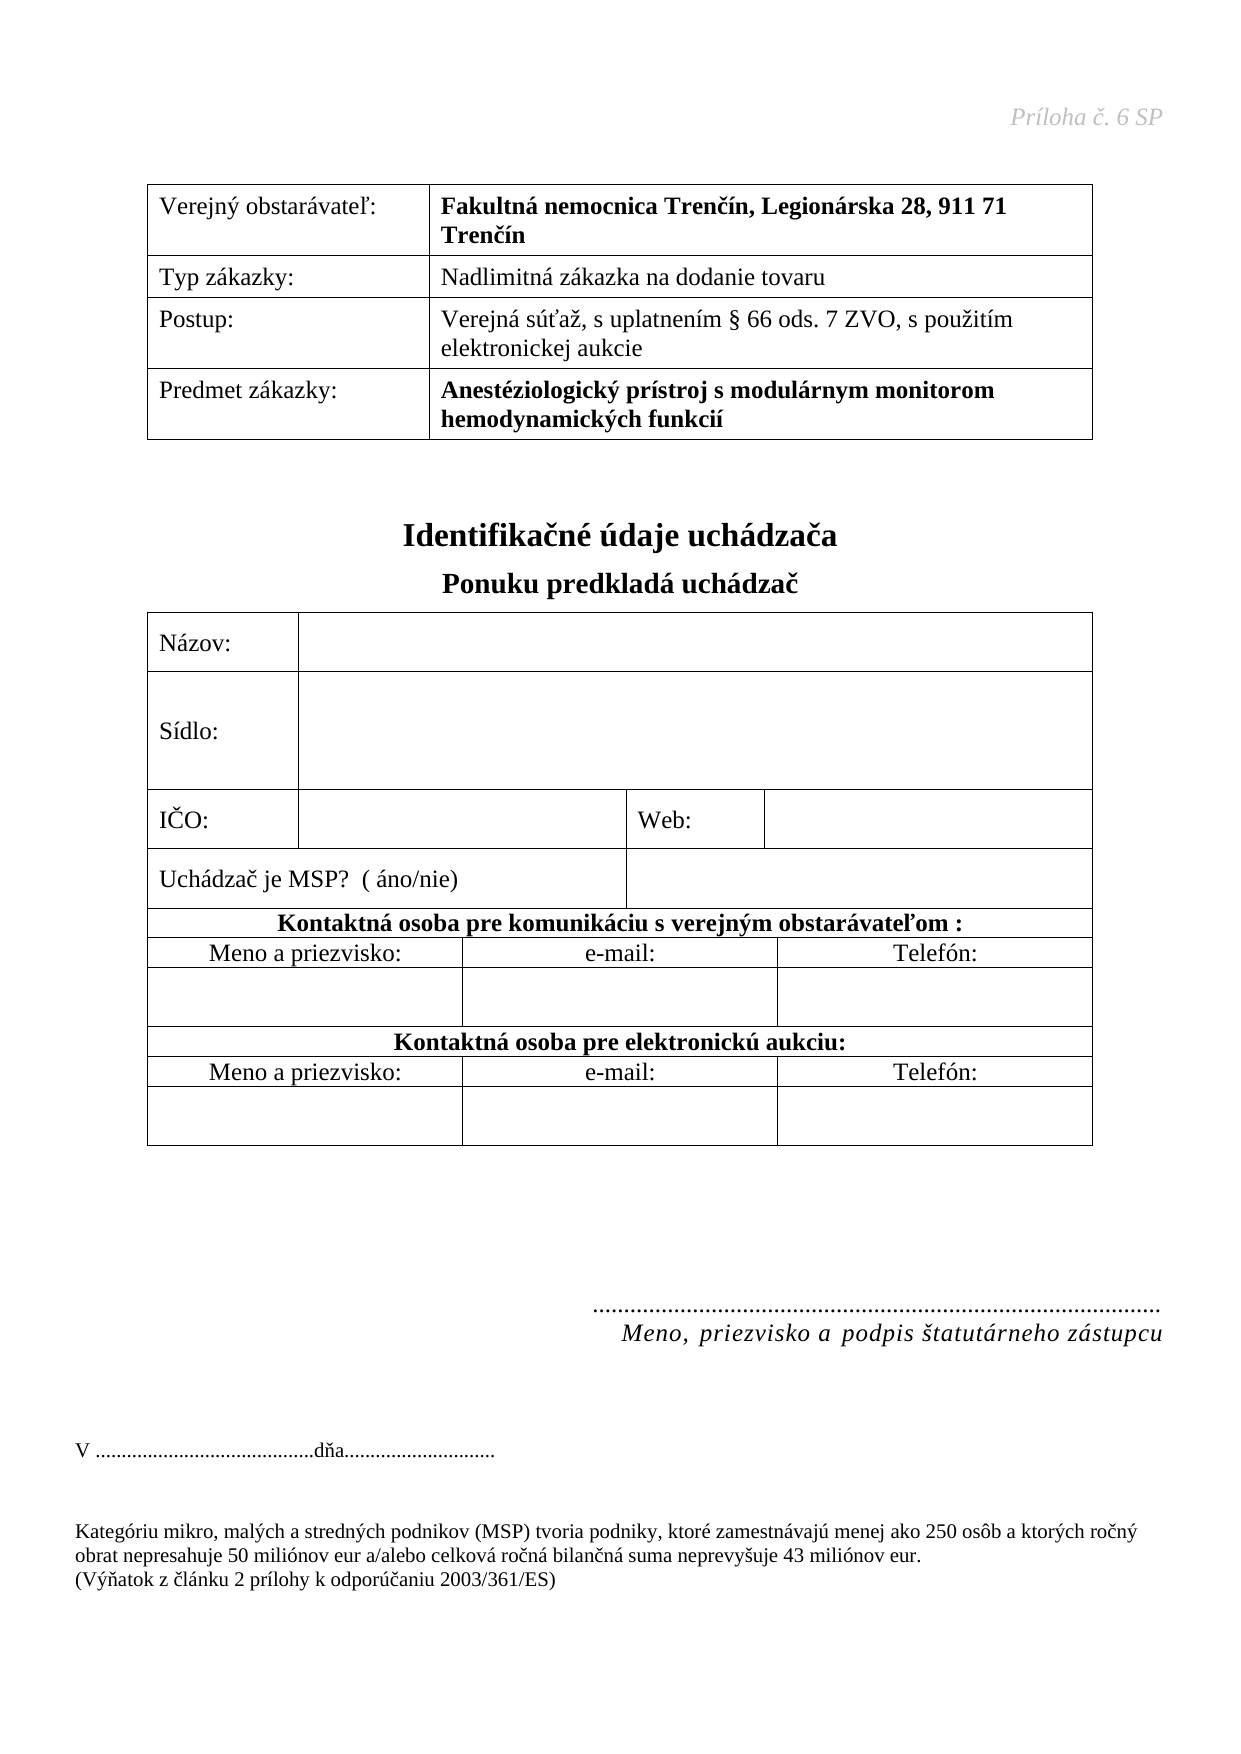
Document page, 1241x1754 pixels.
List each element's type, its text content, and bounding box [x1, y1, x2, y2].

table_cell Kontaktná osoba pre komunikáciu s verejným obstarávateľom : [148, 909, 1092, 937]
table_header Názov: [148, 613, 298, 671]
table_cell e-mail: [463, 938, 777, 967]
text V ..........................................dňa............................. [75, 1438, 1165, 1462]
table_cell Meno a priezvisko: [148, 1057, 462, 1086]
table_cell Postup: [148, 298, 429, 368]
text Ponuku predkladá uchádzač [75, 566, 1165, 599]
table_cell Web: [627, 790, 764, 848]
table_cell [299, 790, 626, 848]
table_cell [778, 1087, 1092, 1145]
table_cell Verejná súťaž, s uplatnením § 66 ods. 7 ZVO, s použitím elektronickej aukcie [430, 298, 1092, 368]
table_cell [778, 968, 1092, 1026]
table_cell Uchádzač je MSP? ( áno/nie) [148, 849, 626, 907]
table_cell [299, 672, 1092, 789]
text Identifikačné údaje uchádzača [75, 515, 1165, 553]
table_header Verejný obstarávateľ: [148, 185, 429, 255]
table_cell Telefón: [778, 938, 1092, 967]
table_cell [463, 968, 777, 1026]
table_cell e-mail: [463, 1057, 777, 1086]
table_cell [765, 790, 1092, 848]
table_header Fakultná nemocnica Trenčín, Legionárska 28, 911 71 Trenčín [430, 185, 1092, 255]
table_cell Telefón: [778, 1057, 1092, 1086]
table_cell [148, 1087, 462, 1145]
table_cell Meno a priezvisko: [148, 938, 462, 967]
table_cell [148, 968, 462, 1026]
table_cell Predmet zákazky: [148, 369, 429, 439]
table_cell Anestéziologický prístroj s modulárnym monitorom hemodynamických funkcií [430, 369, 1092, 439]
text Meno, priezvisko a podpis štatutárneho zástupcu [75, 1318, 1165, 1347]
table_cell Typ zákazky: [148, 256, 429, 297]
text Príloha č. 6 SP [75, 102, 1165, 131]
text Kategóriu mikro, malých a stredných podnikov (MSP) tvoria podniky, ktoré zamestnávajú menej ako 250 osôb a ktorých ročný obrat nepresahuje 50 miliónov eur a/alebo celková ročná bilančná suma neprevyšuje 43 miliónov eur. [75, 1519, 1165, 1567]
text (Výňatok z článku 2 prílohy k odporúčaniu 2003/361/ES) [75, 1567, 1165, 1591]
table_cell Kontaktná osoba pre elektronickú aukciu: [148, 1027, 1092, 1056]
table_cell [463, 1087, 777, 1145]
table_cell Nadlimitná zákazka na dodanie tovaru [430, 256, 1092, 297]
text ........................................................................................... [75, 1289, 1165, 1318]
table_cell [627, 849, 1092, 907]
table_cell Sídlo: [148, 672, 298, 789]
table_header [299, 613, 1092, 671]
table_cell IČO: [148, 790, 298, 848]
